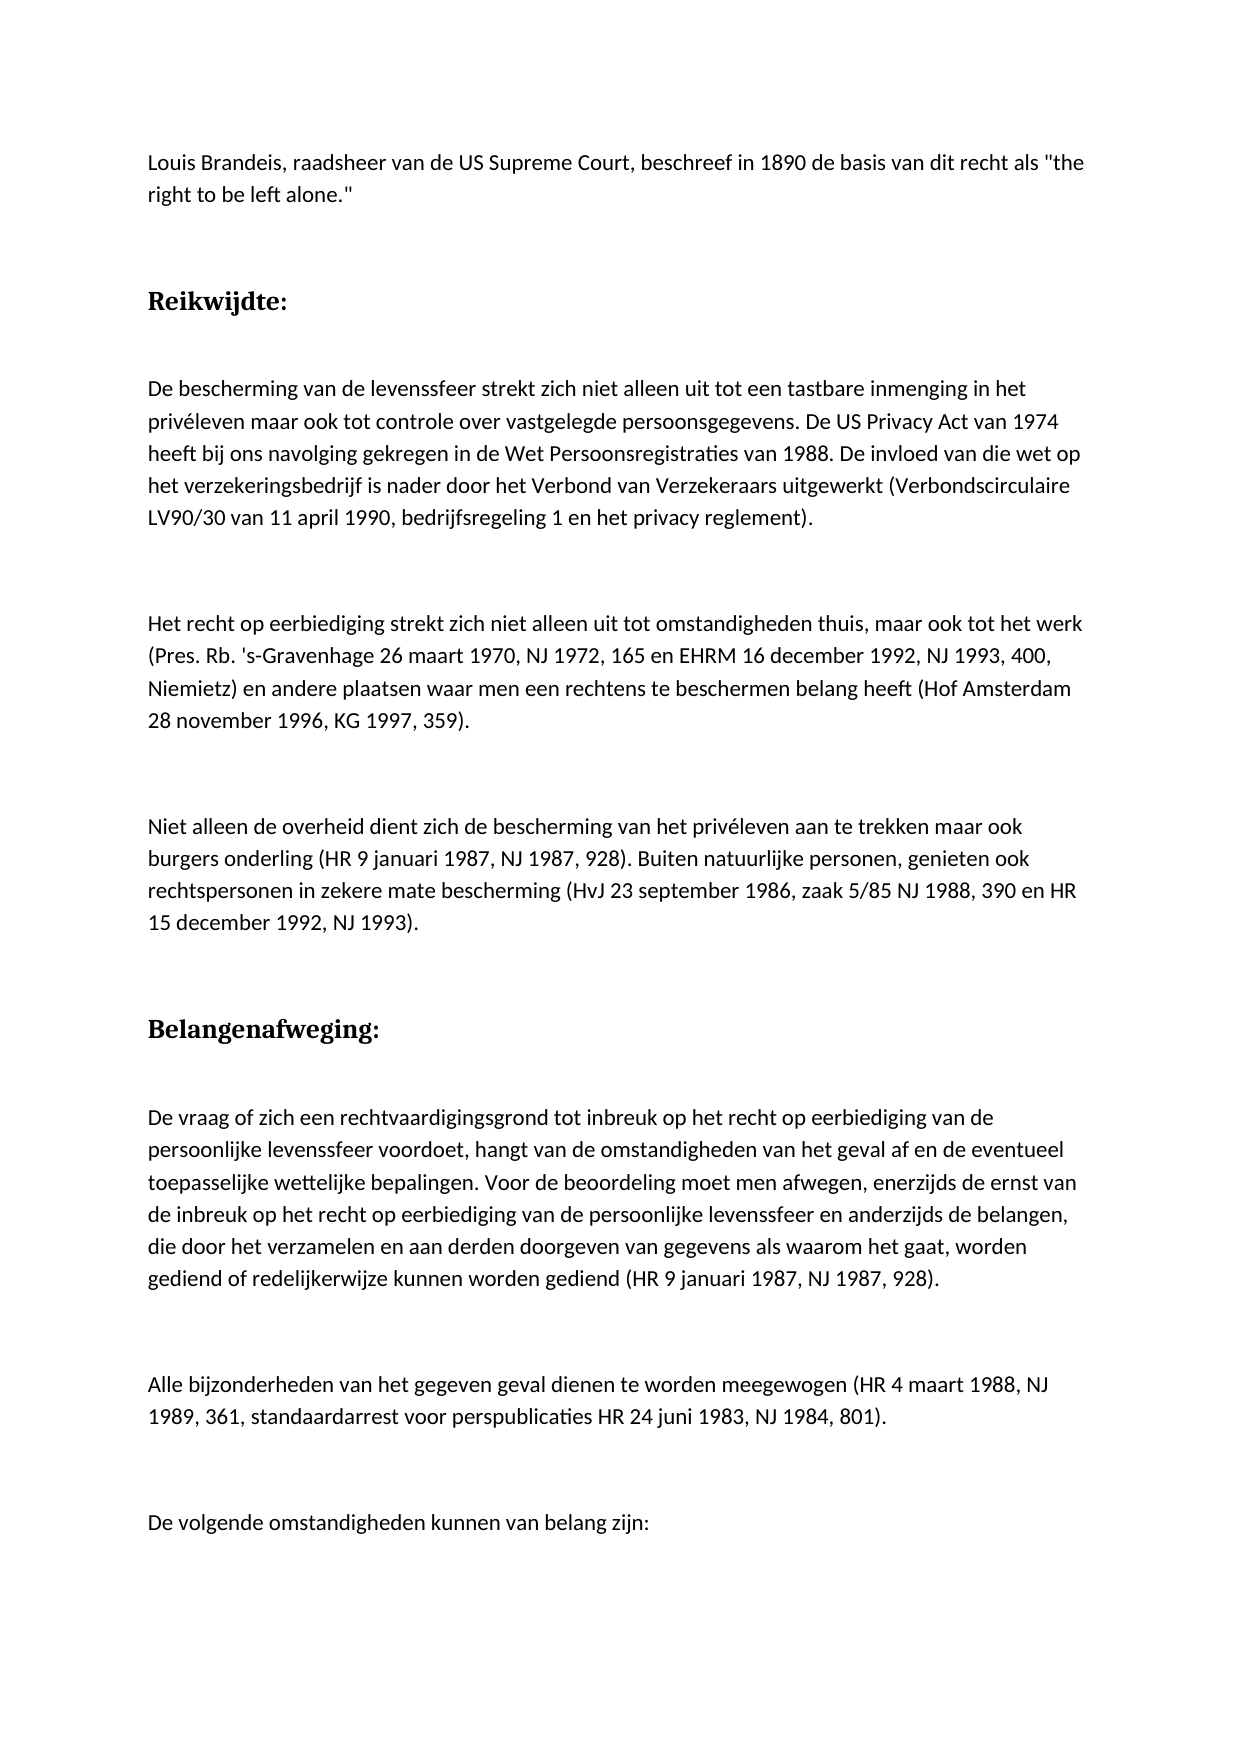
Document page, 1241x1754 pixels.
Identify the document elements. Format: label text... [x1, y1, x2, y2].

text De bescherming van de levenssfeer strekt zich niet alleen uit tot een tastbare inmenging in het privéleven maar ook tot controle over vastgelegde persoonsgegevens. De US Privacy Act van 1974 heeft bij ons navolging gekregen in de Wet Persoonsregistraties van 1988. De invloed van die wet op het verzekeringsbedrijf is nader door het Verbond van Verzekeraars uitgewerkt (Verbondscirculaire LV­90/30 van 11 april 1990, bedrijfsregeling 1 en het privacy reglement). [148, 374, 1093, 531]
text Het recht op eerbiediging strekt zich niet alleen uit tot omstandigheden thuis, maar ook tot het werk (Pres. Rb. 's-Gravenhage 26 maart 1970, NJ 1972, 165 en EHRM 16 december 1992, NJ 1993, 400, Niemietz) en andere plaatsen waar men een rechtens te beschermen belang heeft (Hof Amsterdam 28 november 1996, KG 1997, 359). [148, 609, 1093, 734]
text De vraag of zich een rechtvaardigingsgrond tot inbreuk op het recht op eerbiediging van de persoonlijke levenssfeer voordoet, hangt van de omstandigheden van het geval af en de eventueel toepasselijke wettelijke bepalingen. Voor de beoordeling moet men afwegen, enerzijds de ernst van de inbreuk op het recht op eerbiediging van de persoonlijke levenssfeer en anderzijds de belangen, die door het verzamelen en aan derden doorgeven van gegevens als waarom het gaat, worden gediend of redelijkerwijze kunnen worden gediend (HR 9 januari 1987, NJ 1987, 928). [148, 1103, 1093, 1292]
text Alle bijzonderheden van het gegeven geval dienen te worden meegewogen (HR 4 maart 1988, NJ 1989, 361, standaardarrest voor perspublicaties HR 24 juni 1983, NJ 1984, 801). [148, 1370, 1093, 1431]
text Louis Brandeis, raadsheer van de US Supreme Court, beschreef in 1890 de basis van dit recht als "the right to be left alone." [148, 148, 1093, 208]
text De volgende omstandigheden kunnen van belang zijn: [148, 1508, 1093, 1537]
text Niet alleen de overheid dient zich de bescherming van het privéleven aan te trekken maar ook burgers onderling (HR 9 januari 1987, NJ 1987, 928). Buiten natuurlijke personen, genieten ook rechtspersonen in zekere mate bescherming (HvJ 23 september 1986, zaak 5/85 NJ 1988, 390 en HR 15 december 1992, NJ 1993). [148, 812, 1093, 937]
subtitle Belangenafweging: [148, 1014, 1093, 1046]
subtitle Reikwijdte: [148, 286, 1093, 317]
